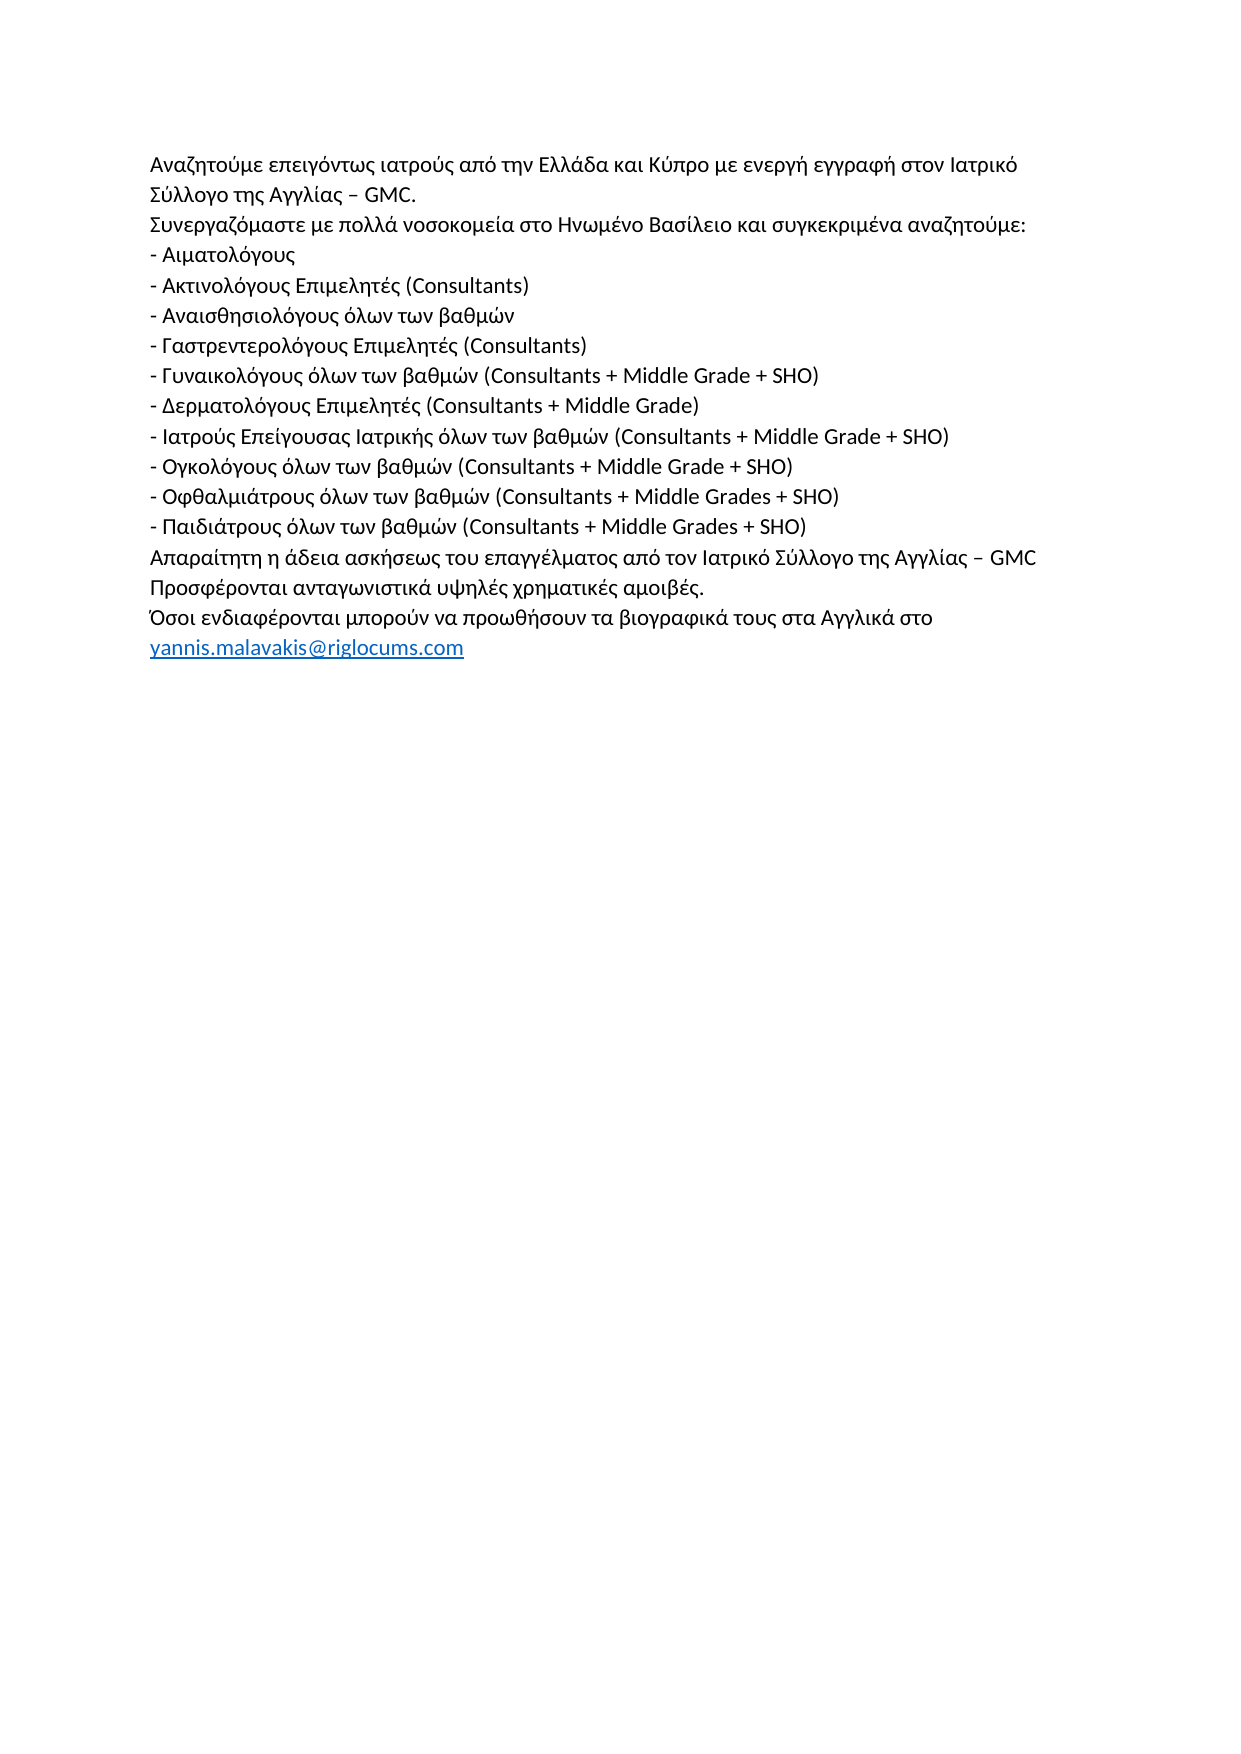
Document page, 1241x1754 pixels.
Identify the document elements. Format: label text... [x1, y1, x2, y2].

text Αναζητούμε επειγόντως ιατρούς από την Ελλάδα και Κύπρο με ενεργή εγγραφή στον Ιατρικό Σύλλογο της Αγγλίας – GMC. Συνεργαζόμαστε με πολλά νοσοκομεία στο Ηνωμένο Βασίλειο και συγκεκριμένα αναζητούμε: - Αιματολόγους - Ακτινολόγους Επιμελητές (Consultants) - Αναισθησιολόγους όλων των βαθμών - Γαστρεντερολόγους Επιμελητές (Consultants) - Γυναικολόγους όλων των βαθμών (Consultants + Middle Grade + SHO) - Δερματολόγους Επιμελητές (Consultants + Middle Grade) - Ιατρούς Επείγουσας Ιατρικής όλων των βαθμών (Consultants + Middle Grade + SHO) - Ογκολόγους όλων των βαθμών (Consultants + Middle Grade + SHO) - Οφθαλμιάτρους όλων των βαθμών (Consultants + Middle Grades + SHO) - Παιδιάτρους όλων των βαθμών (Consultants + Middle Grades + SHO) Απαραίτητη η άδεια ασκήσεως του επαγγέλματος από τον Ιατρικό Σύλλογο της Αγγλίας – GMC Προσφέρονται ανταγωνιστικά υψηλές χρηματικές αμοιβές. Όσοι ενδιαφέρονται μπορούν να προωθήσουν τα βιογραφικά τους στα Αγγλικά στο yannis.malavakis@riglocums.com [150, 150, 1090, 752]
